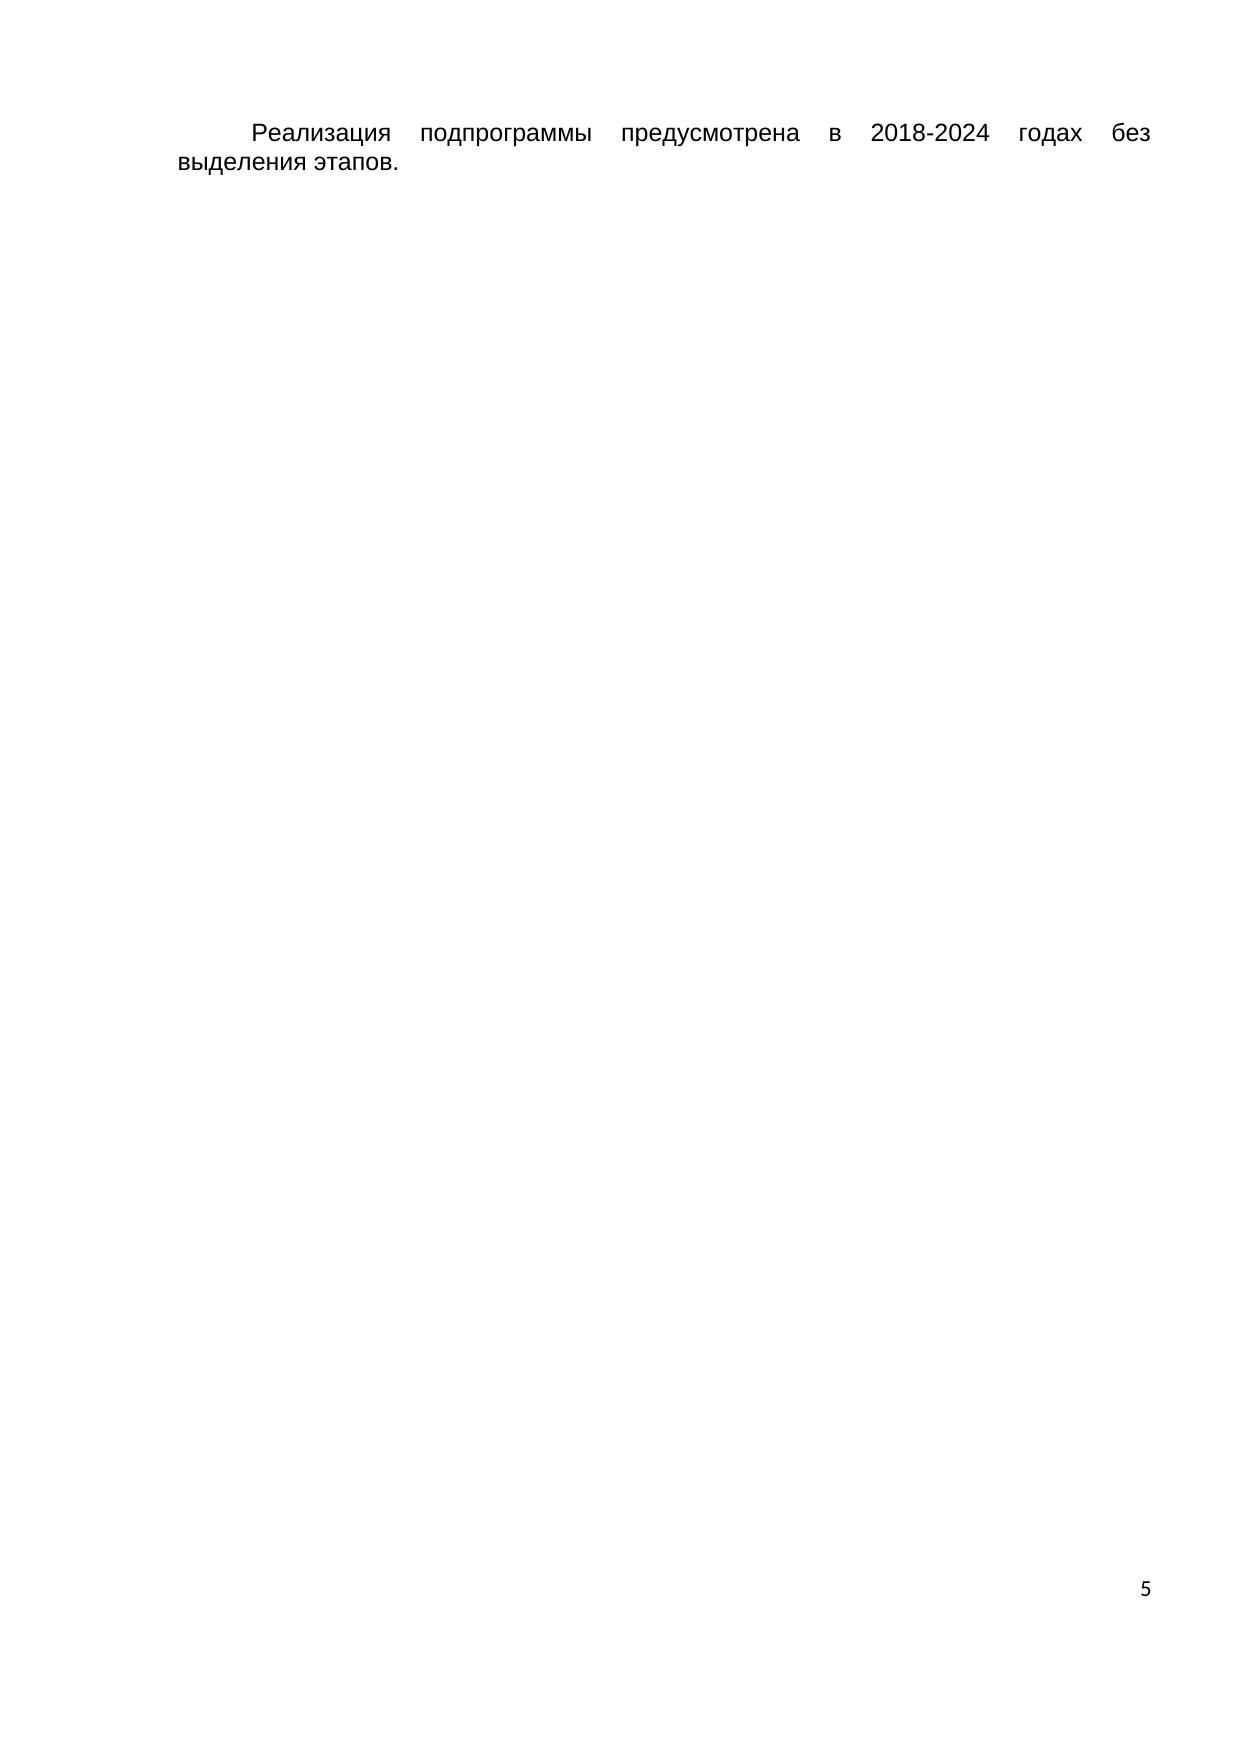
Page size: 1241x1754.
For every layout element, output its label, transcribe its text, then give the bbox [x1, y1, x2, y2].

text Реализация подпрограммы предусмотрена в 2018-2024 годах без выделения этапов. [177, 118, 1152, 176]
